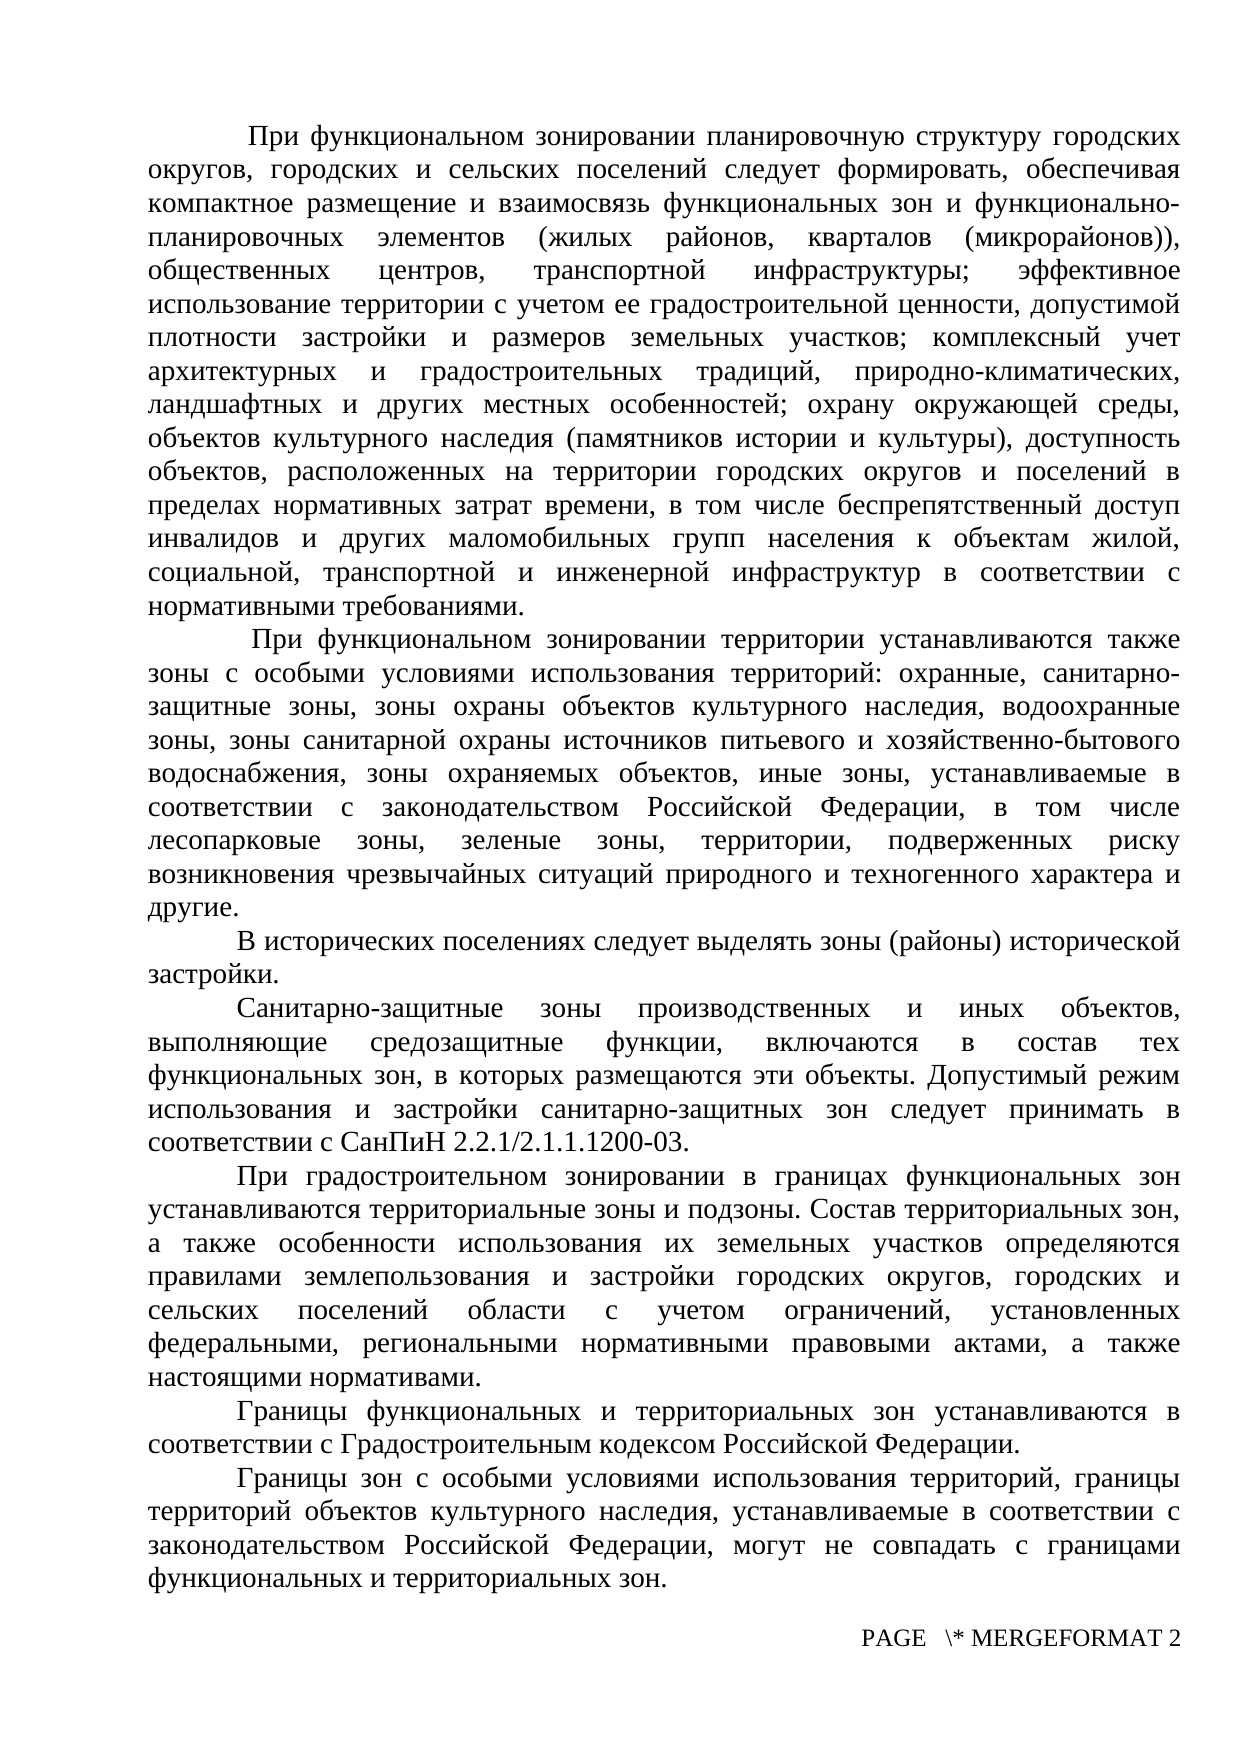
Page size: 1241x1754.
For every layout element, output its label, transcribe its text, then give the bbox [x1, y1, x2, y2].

text При функциональном зонировании территории устанавливаются также зоны с особыми условиями использования территорий: охранные, санитарно-защитные зоны, зоны охраны объектов культурного наследия, водоохранные зоны, зоны санитарной охраны источников питьевого и хозяйственно-бытового водоснабжения, зоны охраняемых объектов, иные зоны, устанавливаемые в соответствии с законодательством Российской Федерации, в том числе лесопарковые зоны, зеленые зоны, территории, подверженных риску возникновения чрезвычайных ситуаций природного и техногенного характера и другие. [148, 621, 1181, 923]
text В исторических поселениях следует выделять зоны (районы) исторической застройки. [148, 923, 1181, 990]
text Санитарно-защитные зоны производственных и иных объектов, выполняющие средозащитные функции, включаются в состав тех функциональных зон, в которых размещаются эти объекты. Допустимый режим использования и застройки санитарно-защитных зон следует принимать в соответствии с СанПиН 2.2.1/2.1.1.1200-03. [148, 990, 1181, 1158]
text При функциональном зонировании планировочную структуру городских округов, городских и сельских поселений следует формировать, обеспечивая компактное размещение и взаимосвязь функциональных зон и функционально-планировочных элементов (жилых районов, кварталов (микрорайонов)), общественных центров, транспортной инфраструктуры; эффективное использование территории с учетом ее градостроительной ценности, допустимой плотности застройки и размеров земельных участков; комплексный учет архитектурных и градостроительных традиций, природно-климатических, ландшафтных и других местных особенностей; охрану окружающей среды, объектов культурного наследия (памятников истории и культуры), доступность объектов, расположенных на территории городских округов и поселений в пределах нормативных затрат времени, в том числе беспрепятственный доступ инвалидов и других маломобильных групп населения к объектам жилой, социальной, транспортной и инженерной инфраструктур в соответствии с нормативными требованиями. [148, 118, 1181, 621]
text Границы зон с особыми условиями использования территорий, границы территорий объектов культурного наследия, устанавливаемые в соответствии с законодательством Российской Федерации, могут не совпадать с границами функциональных и территориальных зон. [148, 1460, 1181, 1594]
text Границы функциональных и территориальных зон устанавливаются в соответствии с Градостроительным кодексом Российской Федерации. [148, 1393, 1181, 1460]
text При градостроительном зонировании в границах функциональных зон устанавливаются территориальные зоны и подзоны. Состав территориальных зон, а также особенности использования их земельных участков определяются правилами землепользования и застройки городских округов, городских и сельских поселений области с учетом ограничений, установленных федеральными, региональными нормативными правовыми актами, а также настоящими нормативами. [148, 1158, 1181, 1393]
